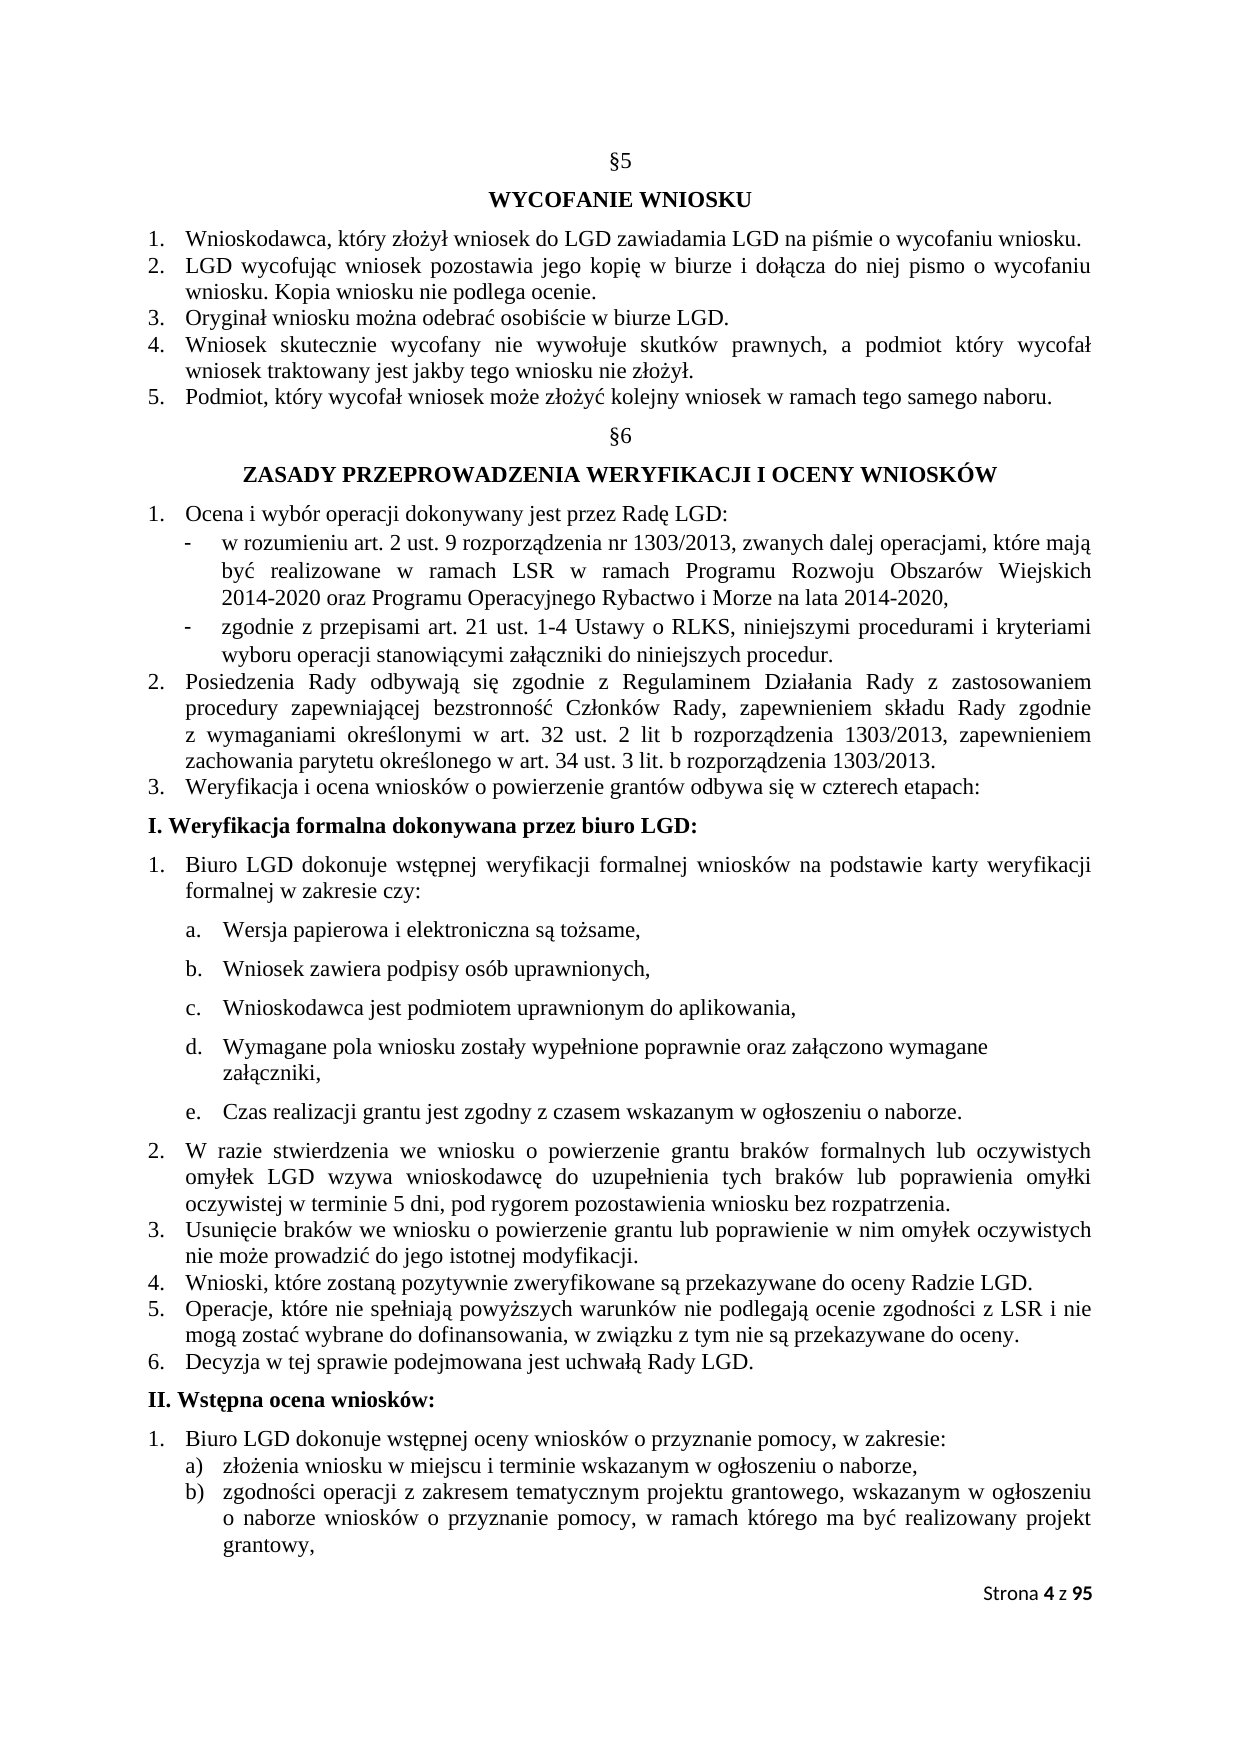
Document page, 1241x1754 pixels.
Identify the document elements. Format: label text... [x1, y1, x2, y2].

subtitle Czas realizacji grantu jest zgodny z czasem wskazanym w ogłoszeniu o naborze. [185, 1098, 1093, 1124]
text II. Wstępna ocena wniosków: [148, 1387, 1093, 1413]
text I. Weryfikacja formalna dokonywana przez biuro LGD: [148, 812, 1093, 838]
subtitle Wersja papierowa i elektroniczna są tożsame, [185, 916, 1093, 943]
list zgodnie z przepisami art. 21 ust. 1-4 Ustawy o RLKS, niniejszymi procedurami i kryteriami wyboru operacji stanowiącymi załączniki do niniejszych procedur. [184, 610, 1093, 668]
list LGD wycofując wniosek pozostawia jego kopię w biurze i dołącza do niej pismo o wycofaniu wniosku. Kopia wniosku nie podlega ocenie. [148, 252, 1093, 304]
list Biuro LGD dokonuje wstępnej oceny wniosków o przyznanie pomocy, w zakresie: [148, 1425, 1093, 1452]
subtitle Wnioskodawca jest podmiotem uprawnionym do aplikowania, [185, 994, 1093, 1020]
list złożenia wniosku w miejscu i terminie wskazanym w ogłoszeniu o naborze, [185, 1452, 1093, 1478]
subtitle Wniosek zawiera podpisy osób uprawnionych, [185, 955, 1093, 981]
list W razie stwierdzenia we wniosku o powierzenie grantu braków formalnych lub oczywistych omyłek LGD wzywa wnioskodawcę do uzupełnienia tych braków lub poprawienia omyłki oczywistej w terminie 5 dni, pod rygorem pozostawienia wniosku bez rozpatrzenia. [148, 1137, 1093, 1216]
text §6 [148, 422, 1093, 449]
text §5 [148, 148, 1093, 174]
list Operacje, które nie spełniają powyższych warunków nie podlegają ocenie zgodności z LSR i nie mogą zostać wybrane do dofinansowania, w związku z tym nie są przekazywane do oceny. [148, 1295, 1093, 1348]
list Usunięcie braków we wniosku o powierzenie grantu lub poprawienie w nim omyłek oczywistych nie może prowadzić do jego istotnej modyfikacji. [148, 1216, 1093, 1269]
list Decyzja w tej sprawie podejmowana jest uchwałą Rady LGD. [148, 1348, 1093, 1374]
text ZASADY PRZEPROWADZENIA WERYFIKACJI I OCENY WNIOSKÓW [148, 461, 1093, 487]
list zgodności operacji z zakresem tematycznym projektu grantowego, wskazanym w ogłoszeniu o naborze wniosków o przyznanie pomocy, w ramach którego ma być realizowany projekt grantowy, [185, 1478, 1093, 1557]
list Podmiot, który wycofał wniosek może złożyć kolejny wniosek w ramach tego samego naboru. [148, 383, 1093, 410]
list Weryfikacja i ocena wniosków o powierzenie grantów odbywa się w czterech etapach: [148, 773, 1093, 800]
list Wnioski, które zostaną pozytywnie zweryfikowane są przekazywane do oceny Radzie LGD. [148, 1269, 1093, 1295]
list Wnioskodawca, który złożył wniosek do LGD zawiadamia LGD na piśmie o wycofaniu wniosku. [148, 225, 1093, 252]
subtitle Wymagane pola wniosku zostały wypełnione poprawnie oraz załączono wymagane załączniki, [185, 1033, 1093, 1086]
list Biuro LGD dokonuje wstępnej weryfikacji formalnej wniosków na podstawie karty weryfikacji formalnej w zakresie czy: [148, 851, 1093, 904]
list Ocena i wybór operacji dokonywany jest przez Radę LGD: [148, 500, 1093, 526]
list Oryginał wniosku można odebrać osobiście w biurze LGD. [148, 304, 1093, 331]
text WYCOFANIE WNIOSKU [148, 186, 1093, 213]
list w rozumieniu art. 2 ust. 9 rozporządzenia nr 1303/2013, zwanych dalej operacjami, które mają być realizowane w ramach LSR w ramach Programu Rozwoju Obszarów Wiejskich 2014-2020 oraz Programu Operacyjnego Rybactwo i Morze na lata 2014-2020, [184, 526, 1093, 610]
list Posiedzenia Rady odbywają się zgodnie z Regulaminem Działania Rady z zastosowaniem procedury zapewniającej bezstronność Członków Rady, zapewnieniem składu Rady zgodnie z wymaganiami określonymi w art. 32 ust. 2 lit b rozporządzenia 1303/2013, zapewnieniem zachowania parytetu określonego w art. 34 ust. 3 lit. b rozporządzenia 1303/2013. [148, 668, 1093, 773]
list Wniosek skutecznie wycofany nie wywołuje skutków prawnych, a podmiot który wycofał wniosek traktowany jest jakby tego wniosku nie złożył. [148, 331, 1093, 383]
